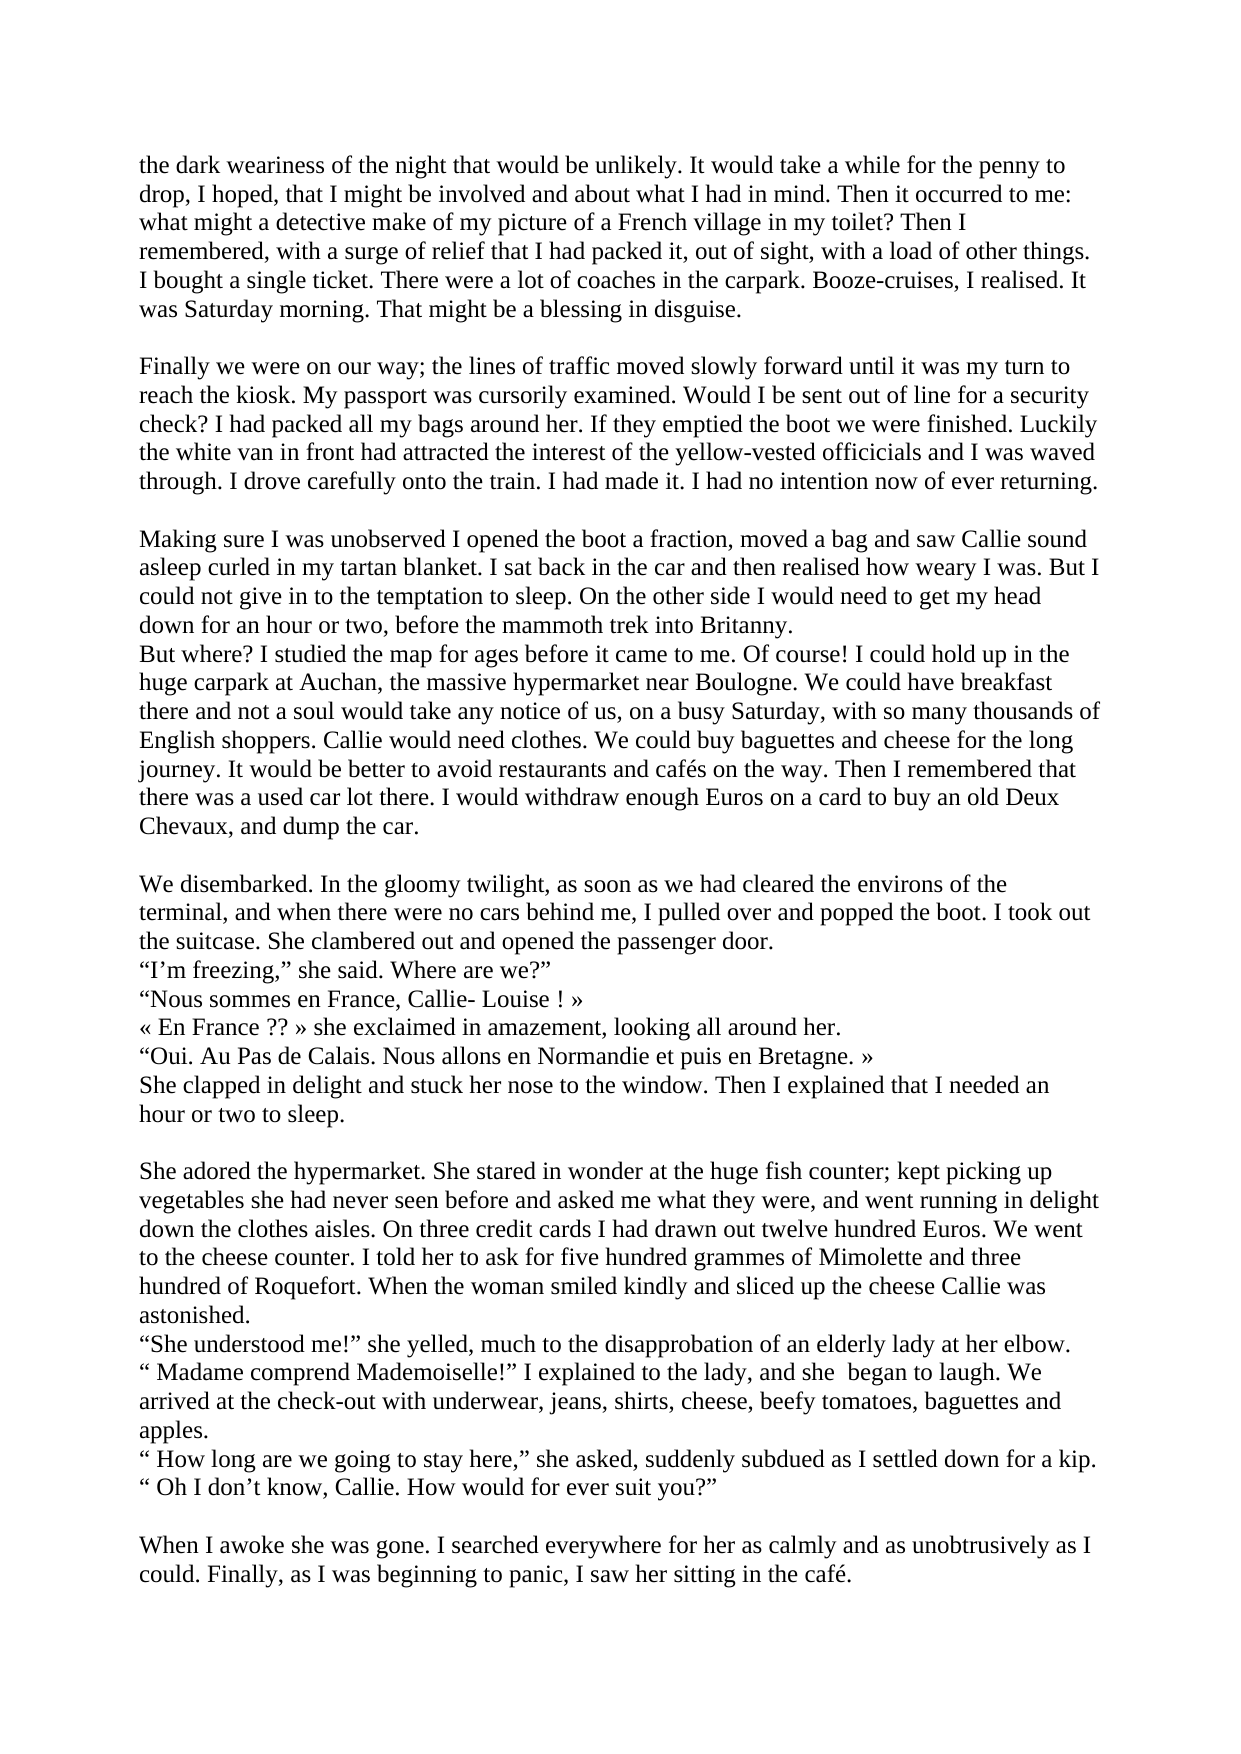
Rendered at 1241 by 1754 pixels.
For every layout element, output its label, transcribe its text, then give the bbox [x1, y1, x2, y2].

text Finally we were on our way; the lines of traffic moved slowly forward until it was my turn to reach the kiosk. My passport was cursorily examined. Would I be sent out of line for a security check? I had packed all my bags around her. If they emptied the boot we were finished. Luckily the white van in front had attracted the interest of the yellow-vested officicials and I was waved through. I drove carefully onto the train. I had made it. I had no intention now of ever returning. [139, 351, 1101, 495]
text “ Oh I don’t know, Callie. How would for ever suit you?” [139, 1472, 1101, 1501]
text Making sure I was unobserved I opened the boot a fraction, moved a bag and saw Callie sound asleep curled in my tartan blanket. I sat back in the car and then realised how weary I was. But I could not give in to the temptation to sleep. On the other side I would need to get my head down for an hour or two, before the mammoth trek into Britanny. [139, 524, 1101, 639]
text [139, 150, 1101, 265]
text But where? I studied the map for ages before it came to me. Of course! I could hold up in the huge carpark at Auchan, the massive hypermarket near Boulogne. We could have breakfast there and not a soul would take any notice of us, on a busy Saturday, with so many thousands of English shoppers. Callie would need clothes. We could buy baguettes and cheese for the long journey. It would be better to avoid restaurants and cafés on the way. Then I remembered that there was a used car lot there. I would withdraw enough Euros on a card to buy an old Deux Chevaux, and dump the car. [139, 639, 1101, 840]
text When I awoke she was gone. I searched everywhere for her as calmly and as unobtrusively as I could. Finally, as I was beginning to panic, I saw her sitting in the café. [139, 1530, 1101, 1587]
text “I’m freezing,” she said. Where are we?” [139, 955, 1101, 984]
text « En France ?? » she exclaimed in amazement, looking all around her. [139, 1012, 1101, 1041]
text “Oui. Au Pas de Calais. Nous allons en Normandie et puis en Bretagne. » [139, 1041, 1101, 1070]
text “Nous sommes en France, Callie- Louise ! » [139, 984, 1101, 1012]
text She clapped in delight and stuck her nose to the window. Then I explained that I needed an hour or two to sleep. [139, 1070, 1101, 1127]
text I bought a single ticket. There were a lot of coaches in the carpark. Booze-cruises, I realised. It was Saturday morning. That might be a blessing in disguise. [139, 265, 1101, 322]
text “ How long are we going to stay here,” she asked, suddenly subdued as I settled down for a kip. [139, 1444, 1101, 1472]
text She adored the hypermarket. She stared in wonder at the huge fish counter; kept picking up vegetables she had never seen before and asked me what they were, and went running in delight down the clothes aisles. On three credit cards I had drawn out twelve hundred Euros. We went to the cheese counter. I told her to ask for five hundred grammes of Mimolette and three hundred of Roquefort. When the woman smiled kindly and sliced up the cheese Callie was astonished. [139, 1156, 1101, 1329]
text “She understood me!” she yelled, much to the disapprobation of an elderly lady at her elbow. [139, 1329, 1101, 1357]
text “ Madame comprend Mademoiselle!” I explained to the lady, and she began to laugh. We arrived at the check-out with underwear, jeans, shirts, cheese, beefy tomatoes, baguettes and apples. [139, 1357, 1101, 1444]
text We disembarked. In the gloomy twilight, as soon as we had cleared the environs of the terminal, and when there were no cars behind me, I pulled over and popped the boot. I took out the suitcase. She clambered out and opened the passenger door. [139, 869, 1101, 955]
